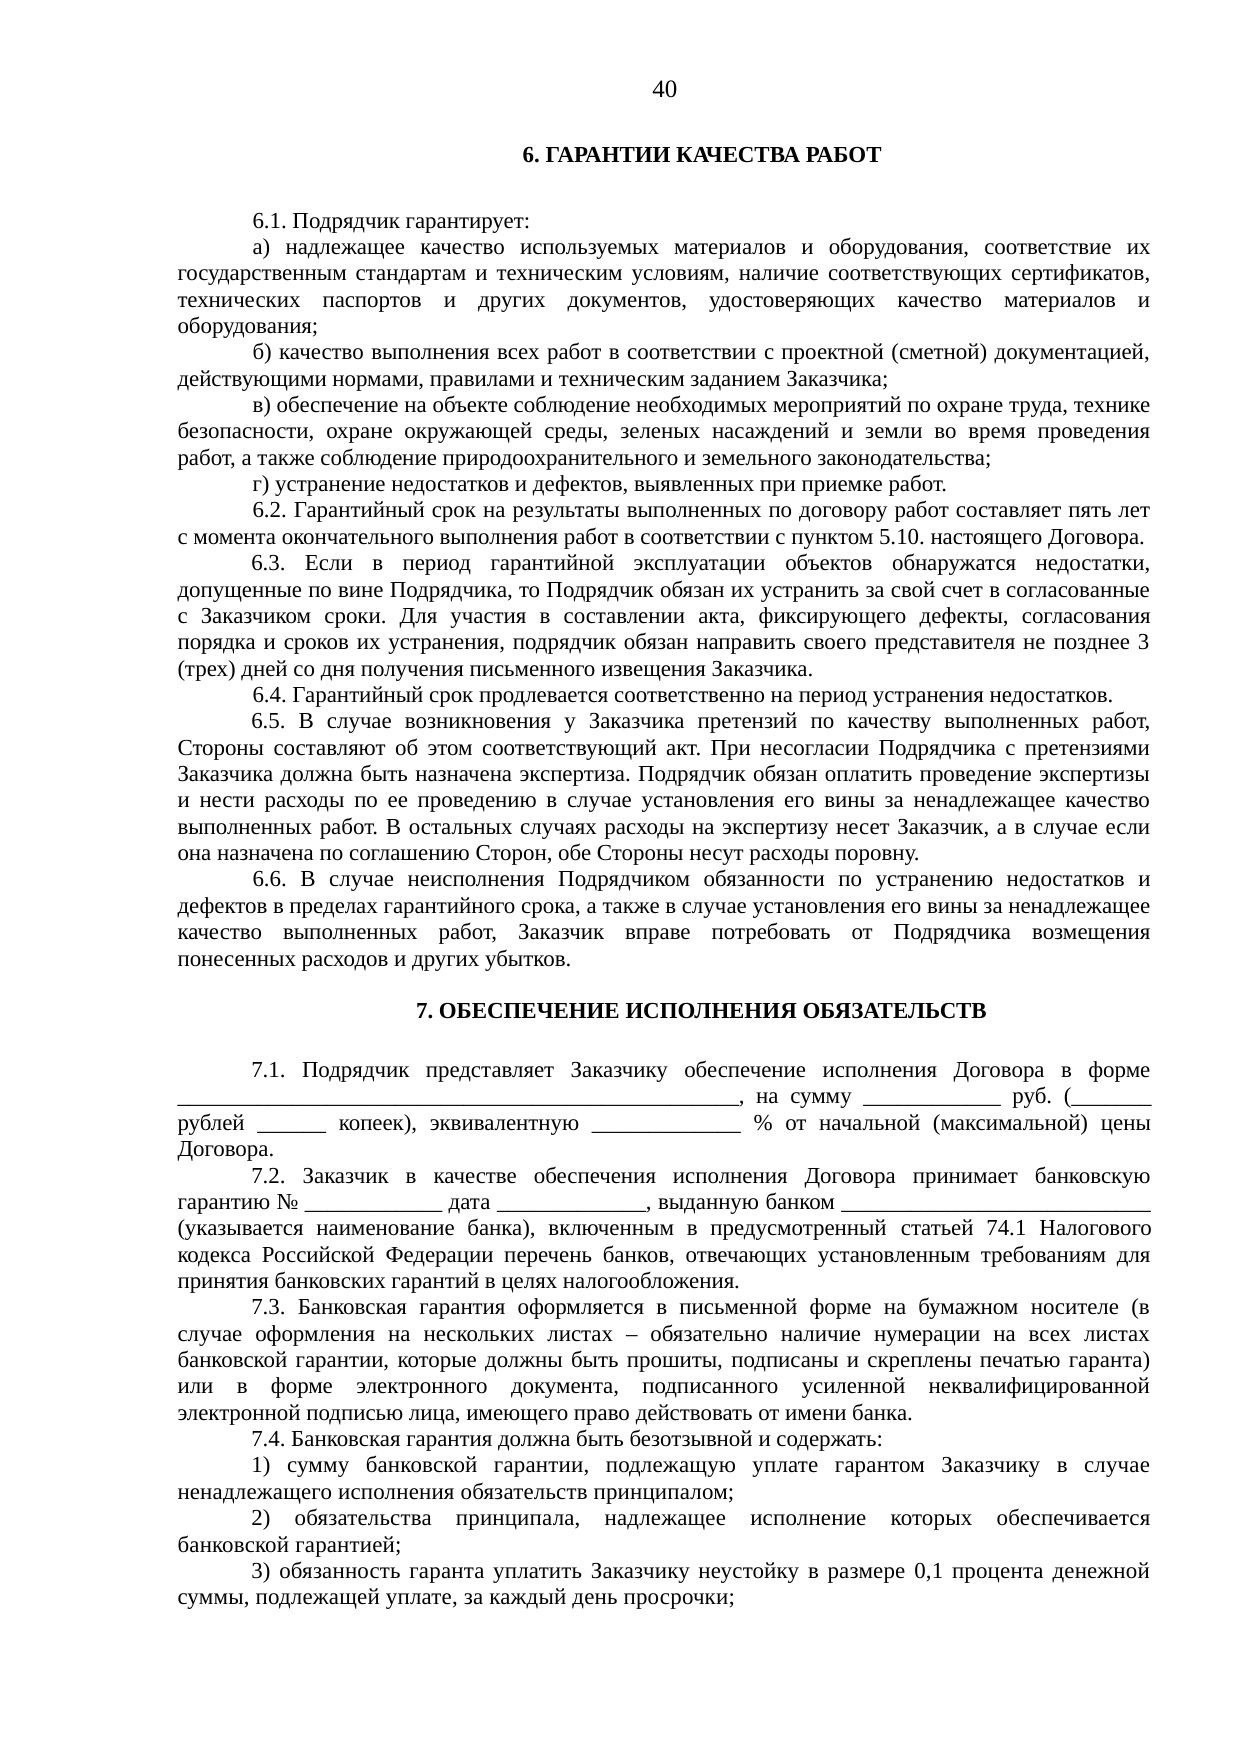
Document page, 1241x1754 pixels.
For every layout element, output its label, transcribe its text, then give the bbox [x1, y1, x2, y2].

text б) качество выполнения всех работ в соответствии с проектной (сметной) документацией, действующими нормами, правилами и техническим заданием Заказчика; [177, 338, 1152, 391]
text 7. ОБЕСПЕЧЕНИЕ ИСПОЛНЕНИЯ ОБЯЗАТЕЛЬСТВ [177, 997, 1152, 1024]
text в) обеспечение на объекте соблюдение необходимых мероприятий по охране труда, технике безопасности, охране окружающей среды, зеленых насаждений и земли во время проведения работ, а также соблюдение природоохранительного и земельного законодательства; [177, 391, 1152, 470]
text 6.2. Гарантийный срок на результаты выполненных по договору работ составляет пять лет с момента окончательного выполнения работ в соответствии с пунктом 5.10. настоящего Договора. [177, 497, 1152, 549]
text г) устранение недостатков и дефектов, выявленных при приемке работ. [177, 470, 1152, 497]
text 1) сумму банковской гарантии, подлежащую уплате гарантом Заказчику в случае ненадлежащего исполнения обязательств принципалом; [177, 1452, 1152, 1504]
text 3) обязанность гаранта уплатить Заказчику неустойку в размере 0,1 процента денежной суммы, подлежащей уплате, за каждый день просрочки; [177, 1557, 1152, 1610]
text 7.1. Подрядчик представляет Заказчику обеспечение исполнения Договора в форме _________________________________________________, на сумму ____________ руб. (_______ рублей ______ копеек), эквивалентную _____________ % от начальной (максимальной) цены Договора. [177, 1056, 1152, 1162]
text 7.3. Банковская гарантия оформляется в письменной форме на бумажном носителе (в случае оформления на нескольких листах – обязательно наличие нумерации на всех листах банковской гарантии, которые должны быть прошиты, подписаны и скреплены печатью гаранта) или в форме электронного документа, подписанного усиленной неквалифицированной электронной подписью лица, имеющего право действовать от имени банка. [177, 1293, 1152, 1425]
text 7.2. Заказчик в качестве обеспечения исполнения Договора принимает банковскую гарантию № ____________ дата _____________, выданную банком ___________________________ (указывается наименование банка), включенным в предусмотренный статьей 74.1 Налогового кодекса Российской Федерации перечень банков, отвечающих установленным требованиям для принятия банковских гарантий в целях налогообложения. [177, 1162, 1152, 1293]
text 6.1. Подрядчик гарантирует: [177, 207, 1152, 233]
text а) надлежащее качество используемых материалов и оборудования, соответствие их государственным стандартам и техническим условиям, наличие соответствующих сертификатов, технических паспортов и других документов, удостоверяющих качество материалов и оборудования; [177, 233, 1152, 338]
text 6.6. В случае неисполнения Подрядчиком обязанности по устранению недостатков и дефектов в пределах гарантийного срока, а также в случае установления его вины за ненадлежащее качество выполненных работ, Заказчик вправе потребовать от Подрядчика возмещения понесенных расходов и других убытков. [177, 866, 1152, 971]
text 6. ГАРАНТИИ КАЧЕСТВА РАБОТ [177, 141, 1152, 168]
text 6.3. Если в период гарантийной эксплуатации объектов обнаружатся недостатки, допущенные по вине Подрядчика, то Подрядчик обязан их устранить за свой счет в согласованные с Заказчиком сроки. Для участия в составлении акта, фиксирующего дефекты, согласования порядка и сроков их устранения, подрядчик обязан направить своего представителя не позднее 3 (трех) дней со дня получения письменного извещения Заказчика. [177, 549, 1152, 681]
text 6.5. В случае возникновения у Заказчика претензий по качеству выполненных работ, Стороны составляют об этом соответствующий акт. При несогласии Подрядчика с претензиями Заказчика должна быть назначена экспертиза. Подрядчик обязан оплатить проведение экспертизы и нести расходы по ее проведению в случае установления его вины за ненадлежащее качество выполненных работ. В остальных случаях расходы на экспертизу несет Заказчик, а в случае если она назначена по соглашению Сторон, обе Стороны несут расходы поровну. [177, 707, 1152, 866]
text 6.4. Гарантийный срок продлевается соответственно на период устранения недостатков. [177, 681, 1152, 707]
text 7.4. Банковская гарантия должна быть безотзывной и содержать: [177, 1425, 1152, 1452]
text 2) обязательства принципала, надлежащее исполнение которых обеспечивается банковской гарантией; [177, 1504, 1152, 1557]
